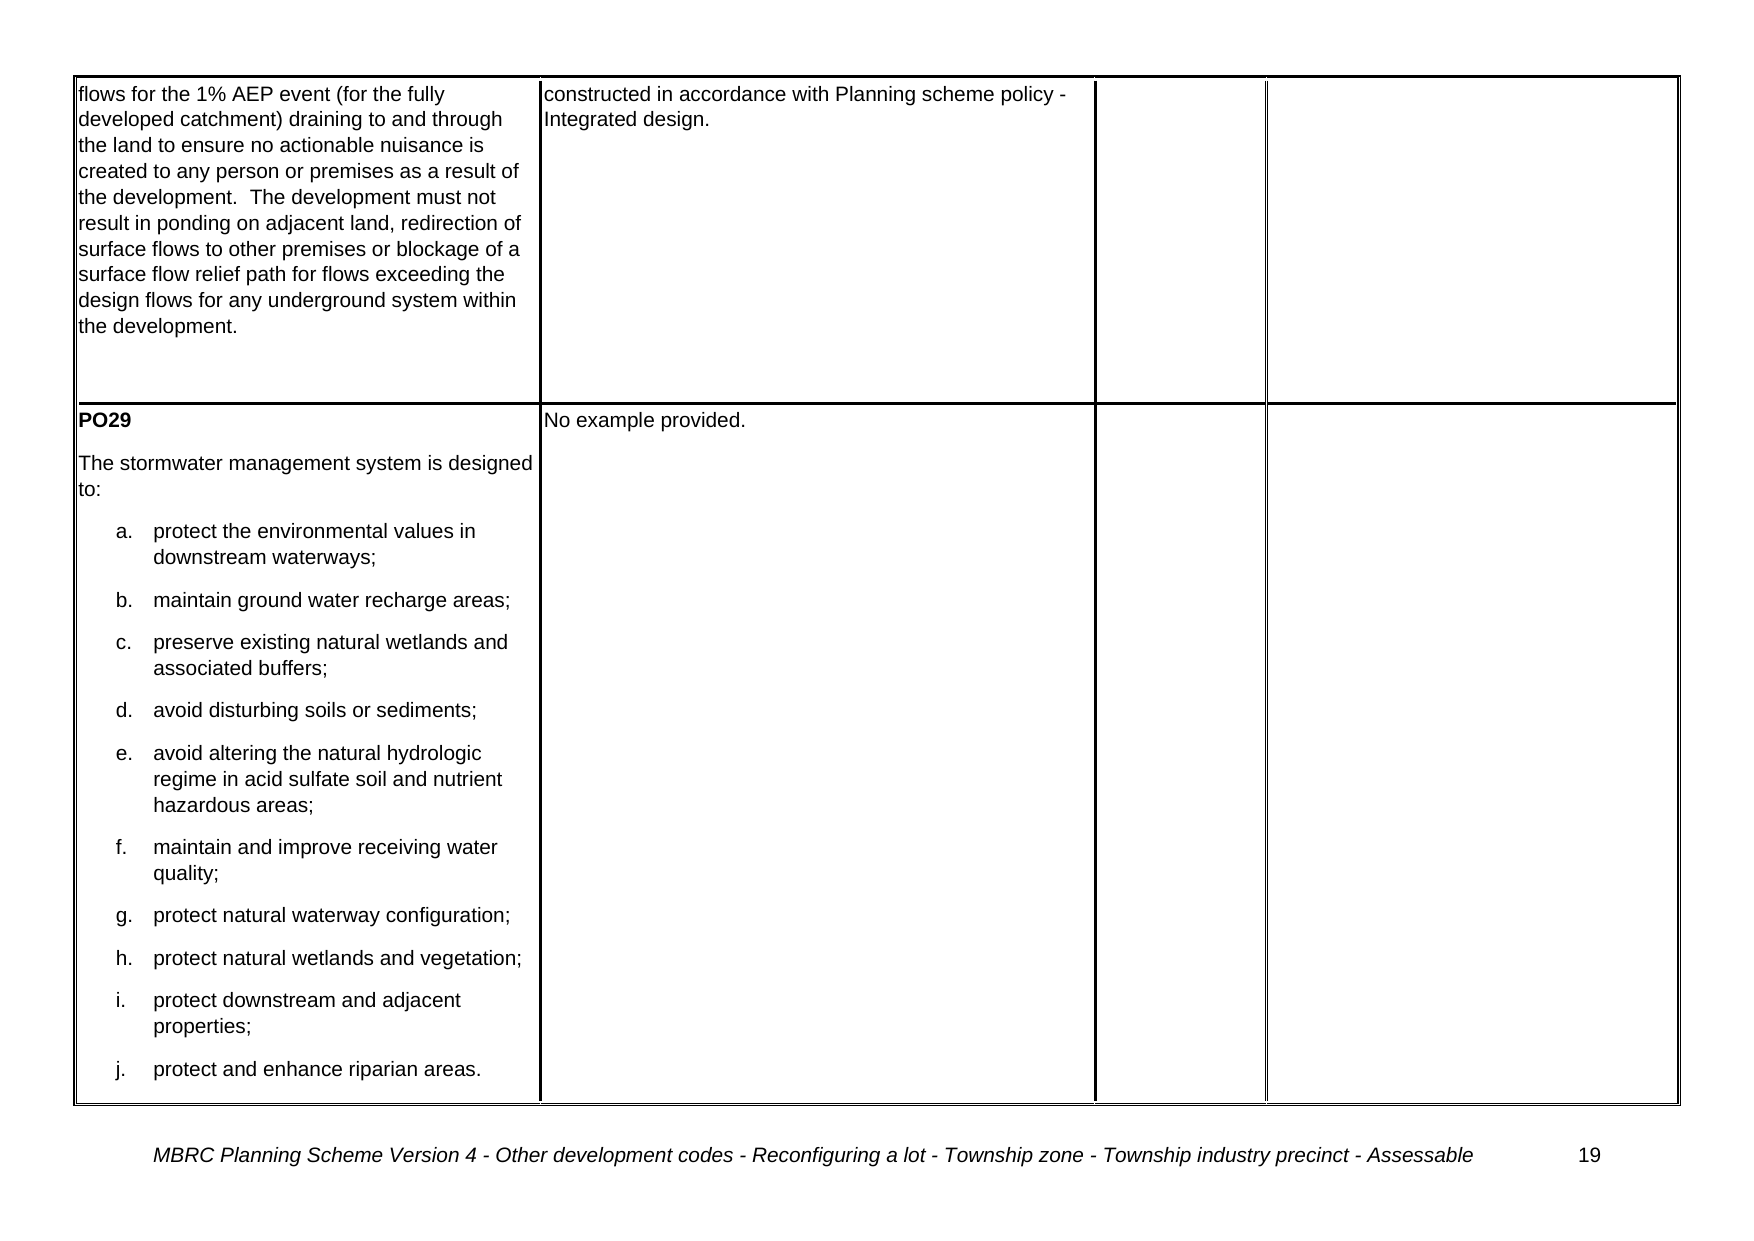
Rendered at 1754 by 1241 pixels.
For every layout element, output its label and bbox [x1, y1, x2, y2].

table_cell [1095, 405, 1266, 1102]
table_cell [77, 78, 540, 402]
table_cell [540, 77, 1095, 402]
table_cell [1266, 402, 1677, 1102]
table_cell [540, 405, 1095, 1102]
table_cell [1266, 78, 1677, 402]
table_cell [1095, 78, 1266, 402]
table_cell [77, 402, 540, 1102]
